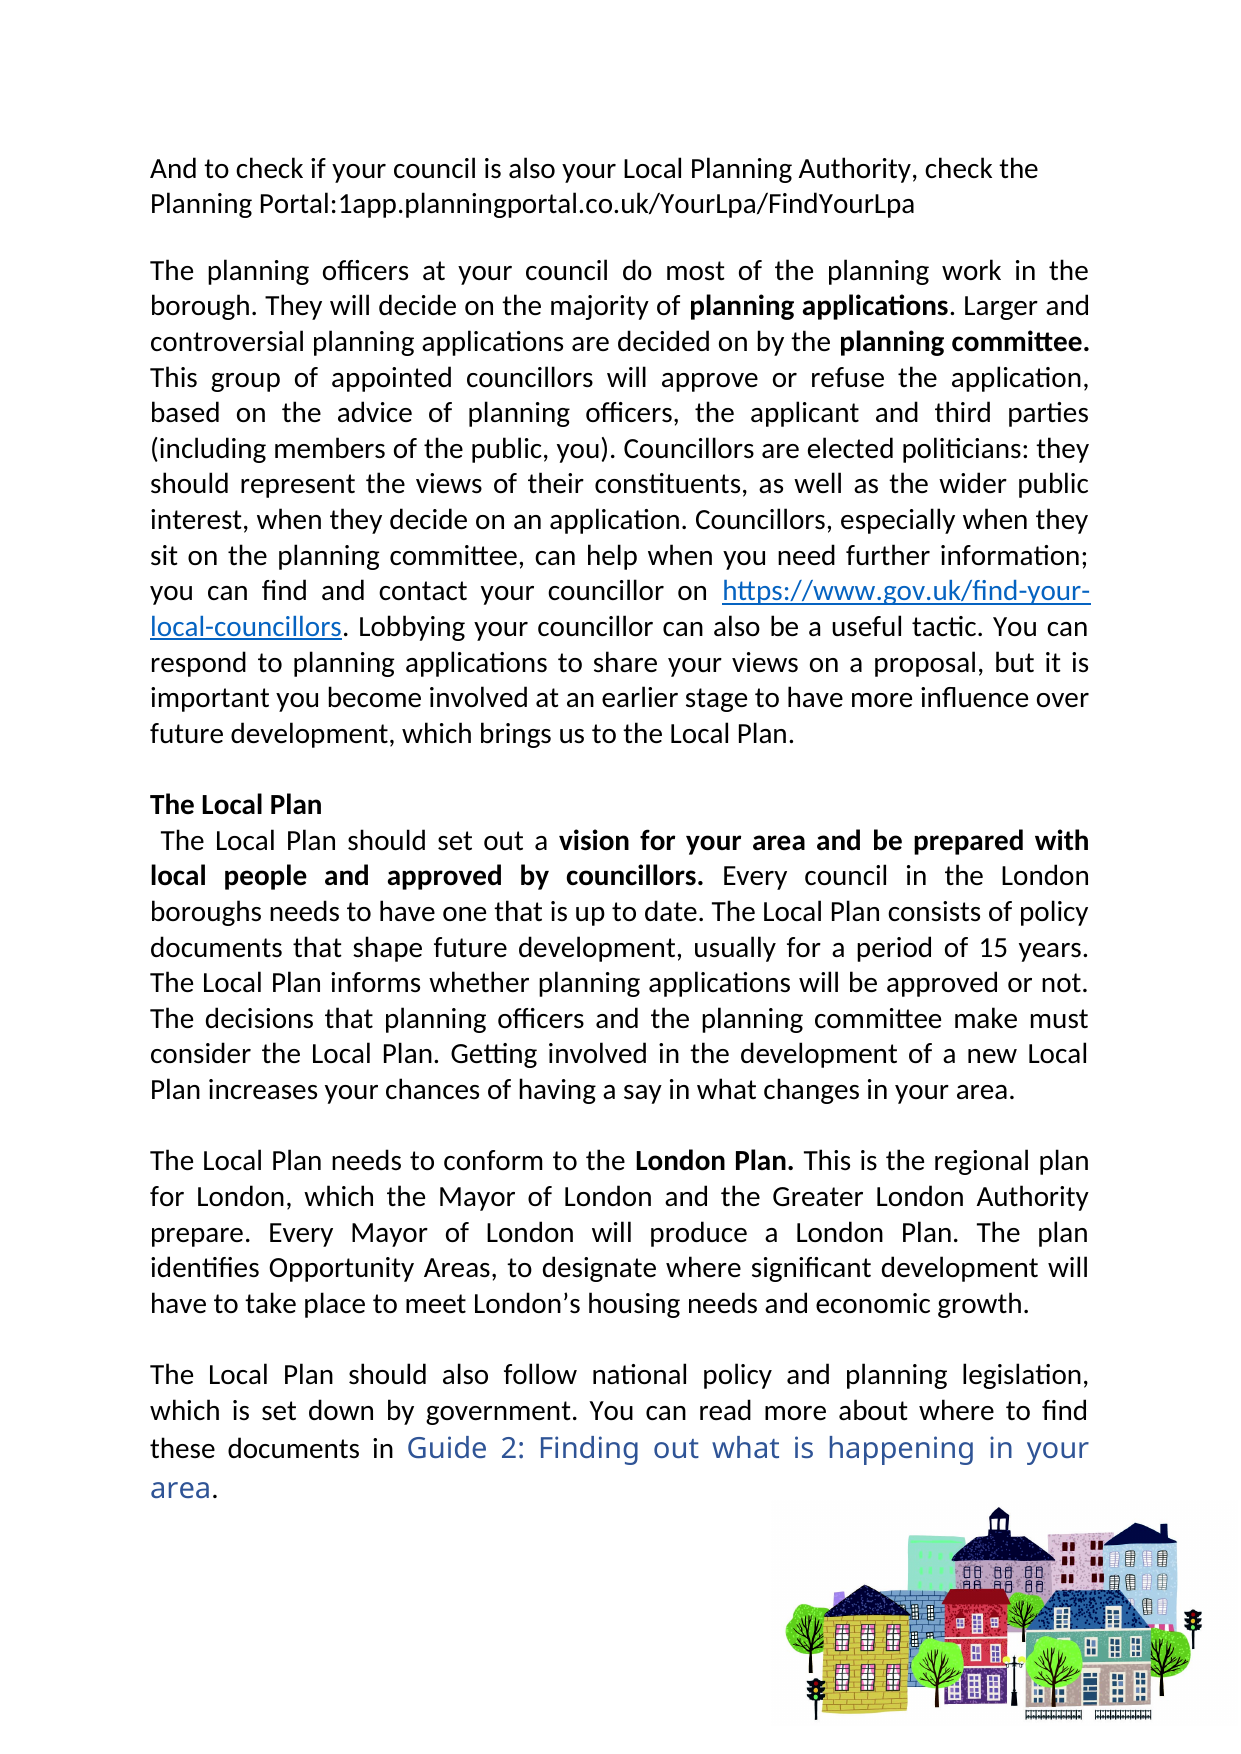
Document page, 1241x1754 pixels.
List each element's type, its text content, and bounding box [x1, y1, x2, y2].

text And to check if your council is also your Local Planning Authority, check the Planning Portal:1app.planningportal.co.uk/YourLpa/FindYourLpa [150, 150, 1090, 221]
text The Local Plan [150, 786, 1090, 822]
text The Local Plan should set out a vision for your area and be prepared with local people and approved by councillors. Every council in the London boroughs needs to have one that is up to date. The Local Plan consists of policy documents that shape future development, usually for a period of 15 years. The Local Plan informs whether planning applications will be approved or not. The decisions that planning officers and the planning committee make must consider the Local Plan. Getting involved in the development of a new Local Plan increases your chances of having a say in what changes in your area. [150, 822, 1090, 1107]
picture [771, 1500, 1239, 1726]
text The planning officers at your council do most of the planning work in the borough. They will decide on the majority of planning applications. Larger and controversial planning applications are decided on by the planning committee. This group of appointed councillors will approve or refuse the application, based on the advice of planning officers, the applicant and third parties (including members of the public, you). Councillors are elected politicians: they should represent the views of their constituents, as well as the wider public interest, when they decide on an application. Councillors, especially when they sit on the planning committee, can help when you need further information; you can find and contact your councillor on https://www.gov.uk/find-your-local-councillors. Lobbying your councillor can also be a useful tactic. You can respond to planning applications to share your views on a proposal, but it is important you become involved at an earlier stage to have more influence over future development, which brings us to the Local Plan. [150, 252, 1090, 751]
text The Local Plan should also follow national policy and planning legislation, which is set down by government. You can read more about where to find these documents in Guide 2: Finding out what is happening in your area. [150, 1356, 1090, 1507]
text The Local Plan needs to conform to the London Plan. This is the regional plan for London, which the Mayor of London and the Greater London Authority prepare. Every Mayor of London will produce a London Plan. The plan identifies Opportunity Areas, to designate where significant development will have to take place to meet London’s housing needs and economic growth. [150, 1142, 1090, 1321]
